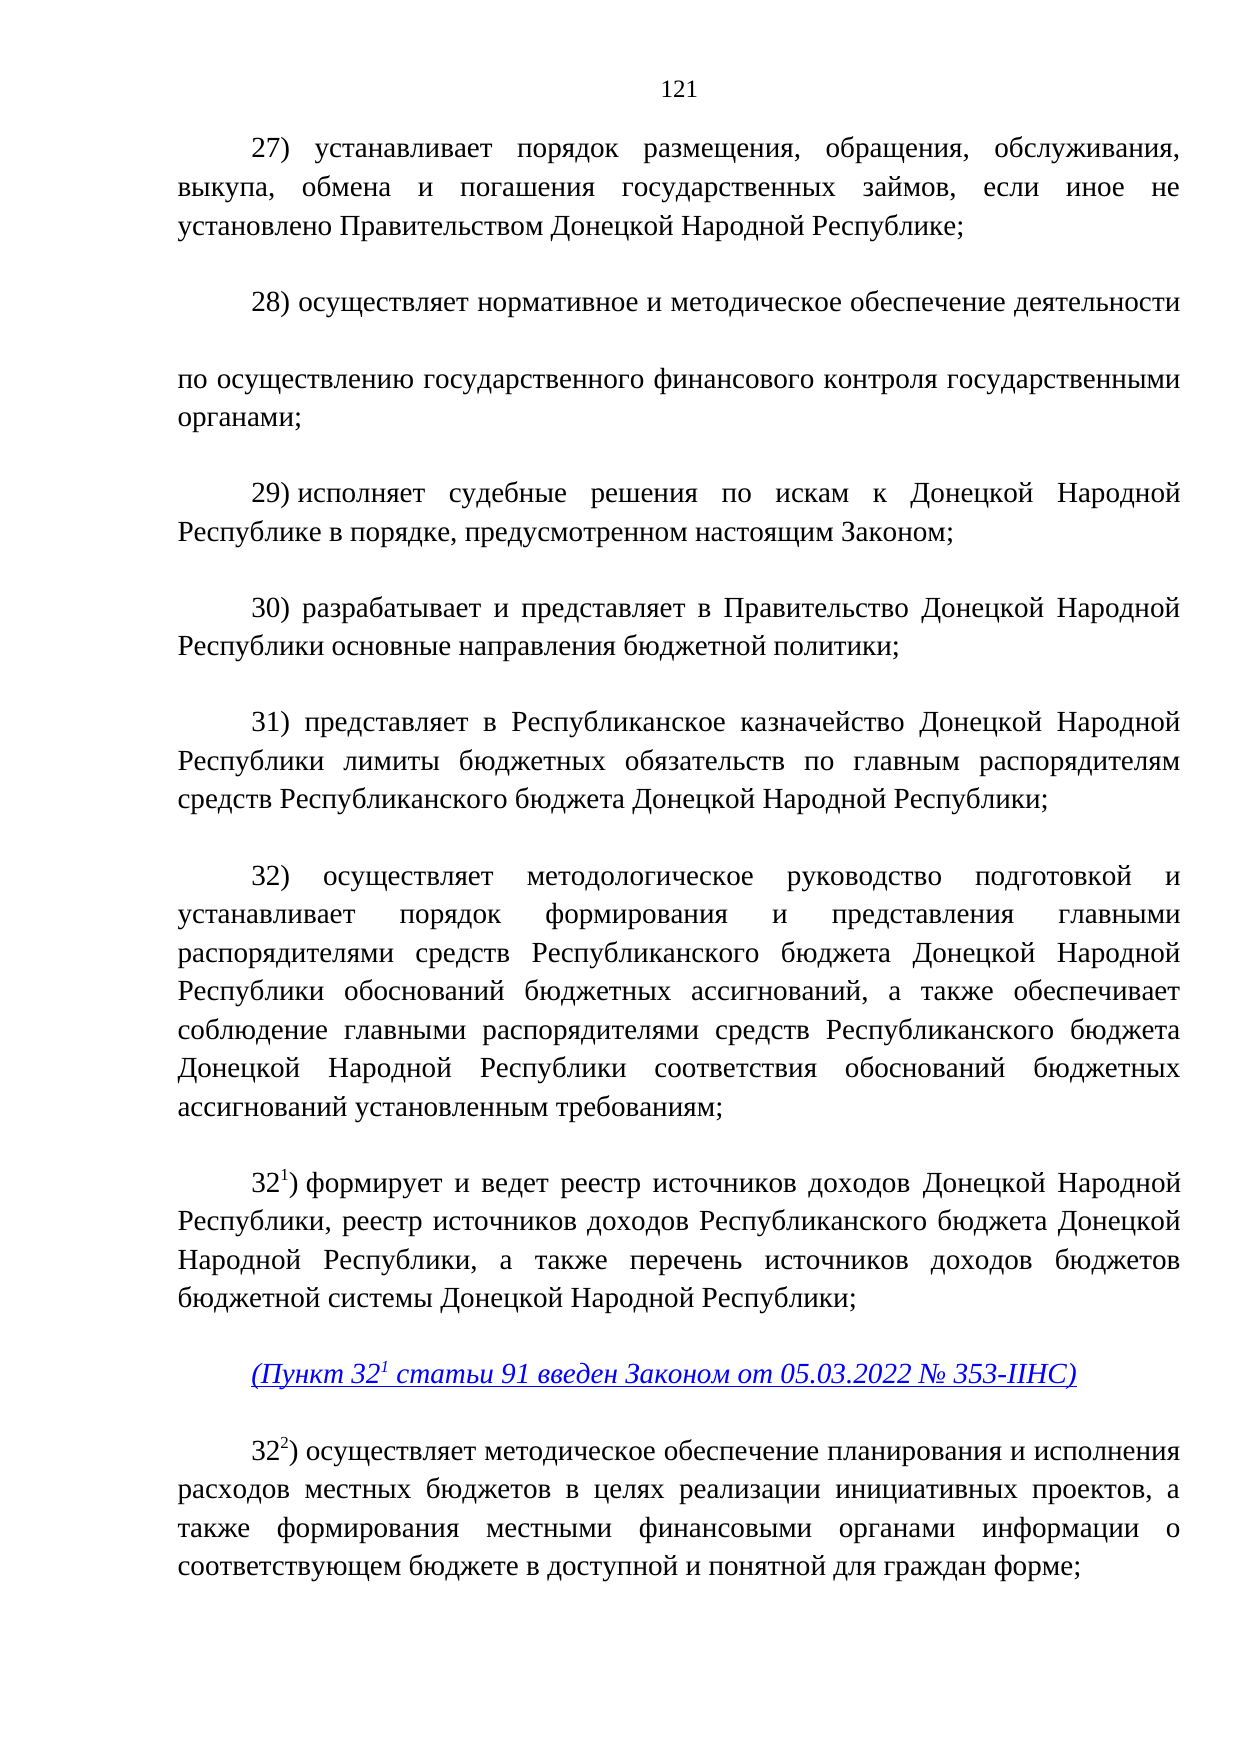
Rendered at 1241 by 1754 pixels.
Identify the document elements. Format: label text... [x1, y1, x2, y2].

text 27) устанавливает порядок размещения, обращения, обслуживания, выкупа, обмена и погашения государственных займов, если иное не установлено Правительством Донецкой Народной Республике; [177, 131, 1181, 241]
text 31) представляет в Республиканское казначейство Донецкой Народной Республики лимиты бюджетных обязательств по главным распорядителям средств Республиканского бюджета Донецкой Народной Республики; [177, 704, 1181, 815]
text 28) осуществляет нормативное и методическое обеспечение деятельности по осуществлению государственного финансового контроля государственными органами; [177, 284, 1181, 433]
text 30) разрабатывает и представляет в Правительство Донецкой Народной Республики основные направления бюджетной политики; [177, 590, 1181, 662]
text (Пункт 321 статьи 91 введен Законом от 05.03.2022 № 353-IIНС) [177, 1357, 1181, 1390]
text 29) исполняет судебные решения по искам к Донецкой Народной Республике в порядке, предусмотренном настоящим Законом; [177, 475, 1181, 547]
text 321) формирует и ведет реестр источников доходов Донецкой Народной Республики, реестр источников доходов Республиканского бюджета Донецкой Народной Республики, а также перечень источников доходов бюджетов бюджетной системы Донецкой Народной Республики; [177, 1165, 1181, 1314]
text 32) осуществляет методологическое руководство подготовкой и устанавливает порядок формирования и представления главными распорядителями средств Республиканского бюджета Донецкой Народной Республики обоснований бюджетных ассигнований, а также обеспечивает соблюдение главными распорядителями средств Республиканского бюджета Донецкой Народной Республики соответствия обоснований бюджетных ассигнований установленным требованиям; [177, 858, 1181, 1122]
text 322) осуществляет методическое обеспечение планирования и исполнения расходов местных бюджетов в целях реализации инициативных проектов, а также формирования местными финансовыми органами информации о соответствующем бюджете в доступной и понятной для граждан форме; [177, 1433, 1181, 1582]
